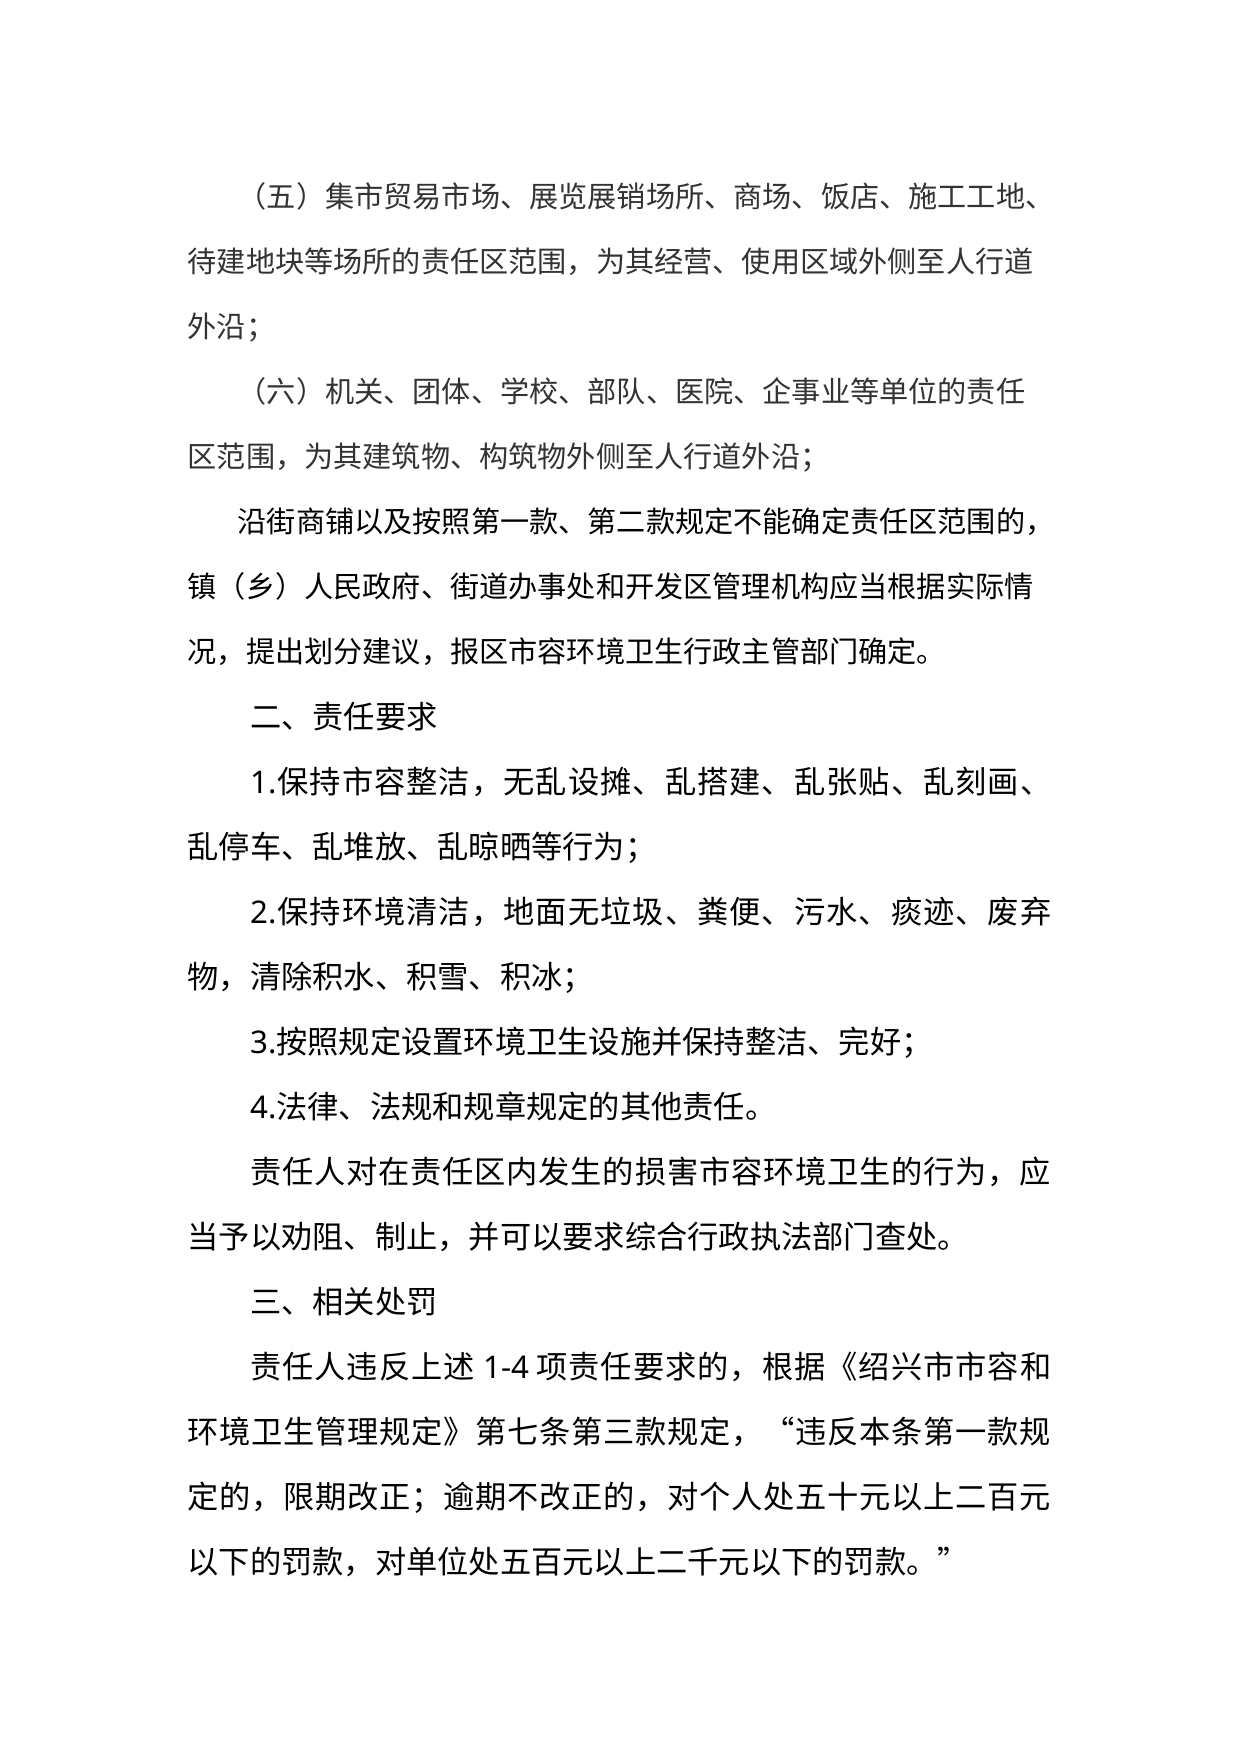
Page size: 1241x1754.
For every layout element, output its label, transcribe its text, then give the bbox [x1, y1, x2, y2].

text 二、责任要求 [187, 682, 1053, 747]
text 责任人违反上述1-4项责任要求的，根据《绍兴市市容和环境卫生管理规定》第七条第三款规定，“违反本条第一款规定的，限期改正；逾期不改正的，对个人处五十元以上二百元以下的罚款，对单位处五百元以上二千元以下的罚款。” [187, 1332, 1053, 1592]
text 2.保持环境清洁，地面无垃圾、粪便、污水、痰迹、废弃物，清除积水、积雪、积冰； [187, 877, 1053, 1007]
text 3.按照规定设置环境卫生设施并保持整洁、完好； [187, 1007, 1053, 1072]
text 沿街商铺以及按照第一款、第二款规定不能确定责任区范围的，镇（乡）人民政府、街道办事处和开发区管理机构应当根据实际情况，提出划分建议，报区市容环境卫生行政主管部门确定。 [187, 487, 1053, 682]
text 三、相关处罚 [187, 1267, 1053, 1332]
text （六）机关、团体、学校、部队、医院、企事业等单位的责任区范围，为其建筑物、构筑物外侧至人行道外沿； [187, 357, 1053, 487]
text （五）集市贸易市场、展览展销场所、商场、饭店、施工工地、待建地块等场所的责任区范围，为其经营、使用区域外侧至人行道外沿； [187, 162, 1053, 357]
text 1.保持市容整洁，无乱设摊、乱搭建、乱张贴、乱刻画、乱停车、乱堆放、乱晾晒等行为； [187, 747, 1053, 877]
text 责任人对在责任区内发生的损害市容环境卫生的行为，应当予以劝阻、制止，并可以要求综合行政执法部门查处。 [187, 1137, 1053, 1267]
text 4.法律、法规和规章规定的其他责任。 [187, 1072, 1053, 1137]
